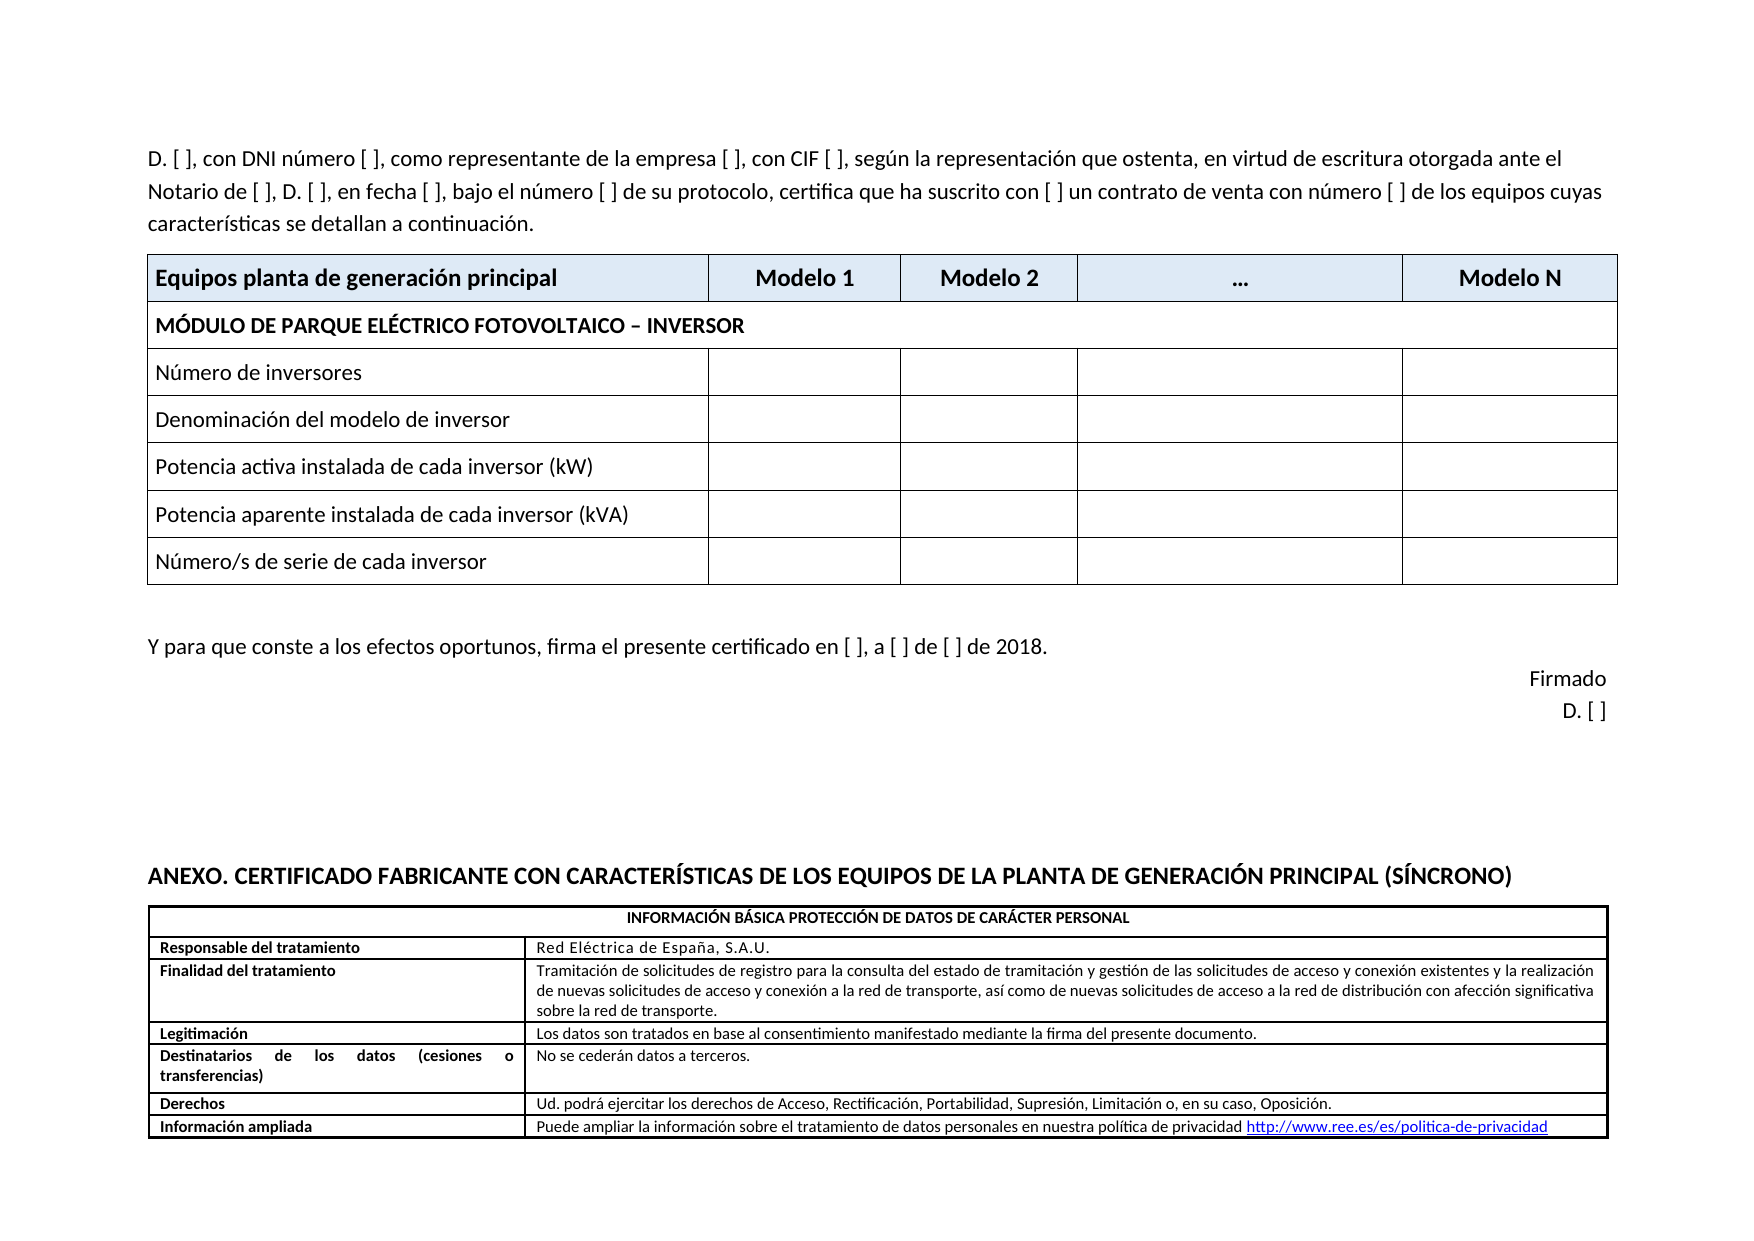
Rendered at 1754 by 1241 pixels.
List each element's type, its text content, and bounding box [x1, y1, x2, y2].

table_cell [709, 538, 900, 584]
table_cell [901, 443, 1077, 489]
table_header Modelo 2 [901, 255, 1077, 301]
text ANEXO. CERTIFICADO FABRICANTE CON CARACTERÍSTICAS DE LOS EQUIPOS DE LA PLANTA DE GENERACIÓN PRINCIPAL (SÍNCRONO) [148, 860, 1606, 891]
table_cell [709, 491, 900, 537]
table_cell [901, 491, 1077, 537]
table_cell Potencia activa instalada de cada inversor (kW) [148, 443, 708, 489]
table_cell [1403, 349, 1617, 395]
table_cell [709, 396, 900, 442]
text D. [ ] [148, 696, 1606, 724]
table_cell [1078, 443, 1402, 489]
text Y para que conste a los efectos oportunos, firma el presente certificado en [ ], a [ ] de [ ] de 2018. [148, 632, 1606, 660]
table_cell [709, 443, 900, 489]
table_cell [901, 349, 1077, 395]
table_cell Denominación del modelo de inversor [148, 396, 708, 442]
table_cell Número de inversores [148, 349, 708, 395]
table_cell [1403, 538, 1617, 584]
table_cell Número/s de serie de cada inversor [148, 538, 708, 584]
table_cell [709, 349, 900, 395]
table_cell [1078, 349, 1402, 395]
table_header Modelo N [1403, 255, 1617, 301]
table_cell [901, 396, 1077, 442]
table_cell [1403, 491, 1617, 537]
text Firmado [148, 664, 1606, 692]
table_cell MÓDULO DE PARQUE ELÉCTRICO FOTOVOLTAICO – INVERSOR [148, 302, 1617, 348]
table_cell [1078, 396, 1402, 442]
text D. [ ], con DNI número [ ], como representante de la empresa [ ], con CIF [ ], según la representación que ostenta, en virtud de escritura otorgada ante el Notario de [ ], D. [ ], en fecha [ ], bajo el número [ ] de su protocolo, certifica que ha suscrito con [ ] un contrato de venta con número [ ] de los equipos cuyas características se detallan a continuación. [148, 144, 1606, 237]
table_cell [1078, 491, 1402, 537]
table_cell [1403, 443, 1617, 489]
table_header Equipos planta de generación principal [148, 255, 708, 301]
table_cell [901, 538, 1077, 584]
table_header Modelo 1 [709, 255, 900, 301]
table_header … [1078, 255, 1402, 301]
table_cell [1078, 538, 1402, 584]
table_cell [1403, 396, 1617, 442]
table_cell Potencia aparente instalada de cada inversor (kVA) [148, 491, 708, 537]
